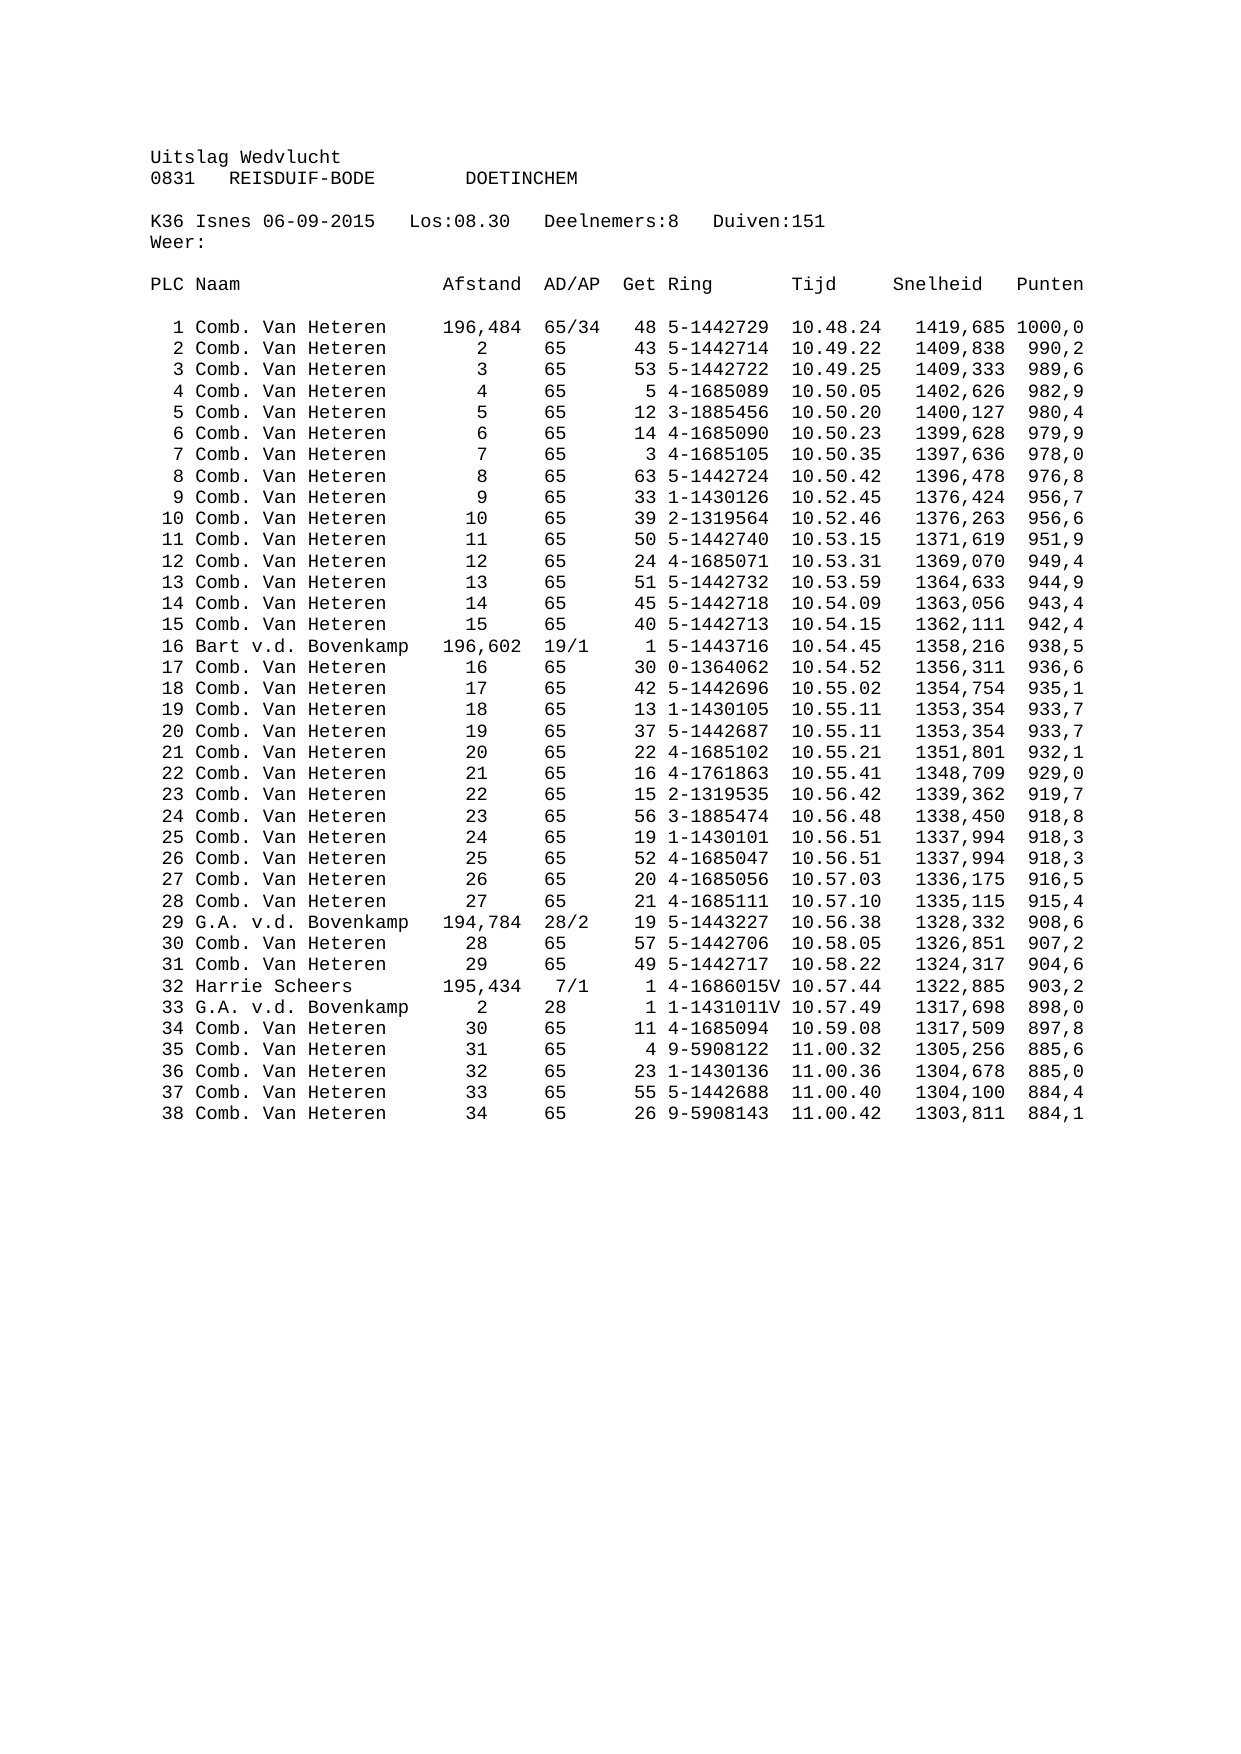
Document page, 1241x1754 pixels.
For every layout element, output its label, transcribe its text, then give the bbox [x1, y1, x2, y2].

text 18 Comb. Van Heteren 17 65 42 5-1442696 10.55.02 1354,754 935,1 [139, 679, 1101, 700]
text 34 Comb. Van Heteren 30 65 11 4-1685094 10.59.08 1317,509 897,8 [139, 1019, 1101, 1040]
text 10 Comb. Van Heteren 10 65 39 2-1319564 10.52.46 1376,263 956,6 [139, 509, 1101, 530]
text 20 Comb. Van Heteren 19 65 37 5-1442687 10.55.11 1353,354 933,7 [139, 721, 1101, 743]
text 37 Comb. Van Heteren 33 65 55 5-1442688 11.00.40 1304,100 884,4 [139, 1083, 1101, 1104]
text 36 Comb. Van Heteren 32 65 23 1-1430136 11.00.36 1304,678 885,0 [139, 1061, 1101, 1083]
text 0831 REISDUIF-BODE DOETINCHEM [139, 169, 1101, 190]
text 5 Comb. Van Heteren 5 65 12 3-1885456 10.50.20 1400,127 980,4 [139, 403, 1101, 424]
text K36 Isnes 06-09-2015 Los:08.30 Deelnemers:8 Duiven:151 [139, 211, 1101, 233]
text 26 Comb. Van Heteren 25 65 52 4-1685047 10.56.51 1337,994 918,3 [139, 849, 1101, 870]
text 29 G.A. v.d. Bovenkamp 194,784 28/2 19 5-1443227 10.56.38 1328,332 908,6 [139, 913, 1101, 934]
text 27 Comb. Van Heteren 26 65 20 4-1685056 10.57.03 1336,175 916,5 [139, 870, 1101, 891]
text 17 Comb. Van Heteren 16 65 30 0-1364062 10.54.52 1356,311 936,6 [139, 658, 1101, 679]
text 28 Comb. Van Heteren 27 65 21 4-1685111 10.57.10 1335,115 915,4 [139, 891, 1101, 913]
text 16 Bart v.d. Bovenkamp 196,602 19/1 1 5-1443716 10.54.45 1358,216 938,5 [139, 636, 1101, 658]
text PLC Naam Afstand AD/AP Get Ring Tijd Snelheid Punten [139, 275, 1101, 296]
text 24 Comb. Van Heteren 23 65 56 3-1885474 10.56.48 1338,450 918,8 [139, 806, 1101, 828]
text 14 Comb. Van Heteren 14 65 45 5-1442718 10.54.09 1363,056 943,4 [139, 594, 1101, 615]
text 7 Comb. Van Heteren 7 65 3 4-1685105 10.50.35 1397,636 978,0 [139, 445, 1101, 466]
text 2 Comb. Van Heteren 2 65 43 5-1442714 10.49.22 1409,838 990,2 [139, 339, 1101, 360]
text 3 Comb. Van Heteren 3 65 53 5-1442722 10.49.25 1409,333 989,6 [139, 360, 1101, 381]
text Uitslag Wedvlucht [139, 148, 1101, 169]
text 15 Comb. Van Heteren 15 65 40 5-1442713 10.54.15 1362,111 942,4 [139, 615, 1101, 636]
text 30 Comb. Van Heteren 28 65 57 5-1442706 10.58.05 1326,851 907,2 [139, 934, 1101, 955]
text 23 Comb. Van Heteren 22 65 15 2-1319535 10.56.42 1339,362 919,7 [139, 785, 1101, 806]
text 8 Comb. Van Heteren 8 65 63 5-1442724 10.50.42 1396,478 976,8 [139, 466, 1101, 488]
text 35 Comb. Van Heteren 31 65 4 9-5908122 11.00.32 1305,256 885,6 [139, 1040, 1101, 1061]
text 32 Harrie Scheers 195,434 7/1 1 4-1686015V 10.57.44 1322,885 903,2 [139, 976, 1101, 998]
text 38 Comb. Van Heteren 34 65 26 9-5908143 11.00.42 1303,811 884,1 [139, 1104, 1101, 1125]
text 9 Comb. Van Heteren 9 65 33 1-1430126 10.52.45 1376,424 956,7 [139, 488, 1101, 509]
text 12 Comb. Van Heteren 12 65 24 4-1685071 10.53.31 1369,070 949,4 [139, 551, 1101, 573]
text 33 G.A. v.d. Bovenkamp 2 28 1 1-1431011V 10.57.49 1317,698 898,0 [139, 998, 1101, 1019]
text 11 Comb. Van Heteren 11 65 50 5-1442740 10.53.15 1371,619 951,9 [139, 530, 1101, 551]
text 13 Comb. Van Heteren 13 65 51 5-1442732 10.53.59 1364,633 944,9 [139, 573, 1101, 594]
text 21 Comb. Van Heteren 20 65 22 4-1685102 10.55.21 1351,801 932,1 [139, 743, 1101, 764]
text 25 Comb. Van Heteren 24 65 19 1-1430101 10.56.51 1337,994 918,3 [139, 828, 1101, 849]
text 1 Comb. Van Heteren 196,484 65/34 48 5-1442729 10.48.24 1419,685 1000,0 [139, 318, 1101, 339]
text 22 Comb. Van Heteren 21 65 16 4-1761863 10.55.41 1348,709 929,0 [139, 764, 1101, 785]
text 31 Comb. Van Heteren 29 65 49 5-1442717 10.58.22 1324,317 904,6 [139, 955, 1101, 976]
text Weer: [139, 233, 1101, 254]
text 19 Comb. Van Heteren 18 65 13 1-1430105 10.55.11 1353,354 933,7 [139, 700, 1101, 721]
text 6 Comb. Van Heteren 6 65 14 4-1685090 10.50.23 1399,628 979,9 [139, 424, 1101, 445]
text 4 Comb. Van Heteren 4 65 5 4-1685089 10.50.05 1402,626 982,9 [139, 381, 1101, 403]
